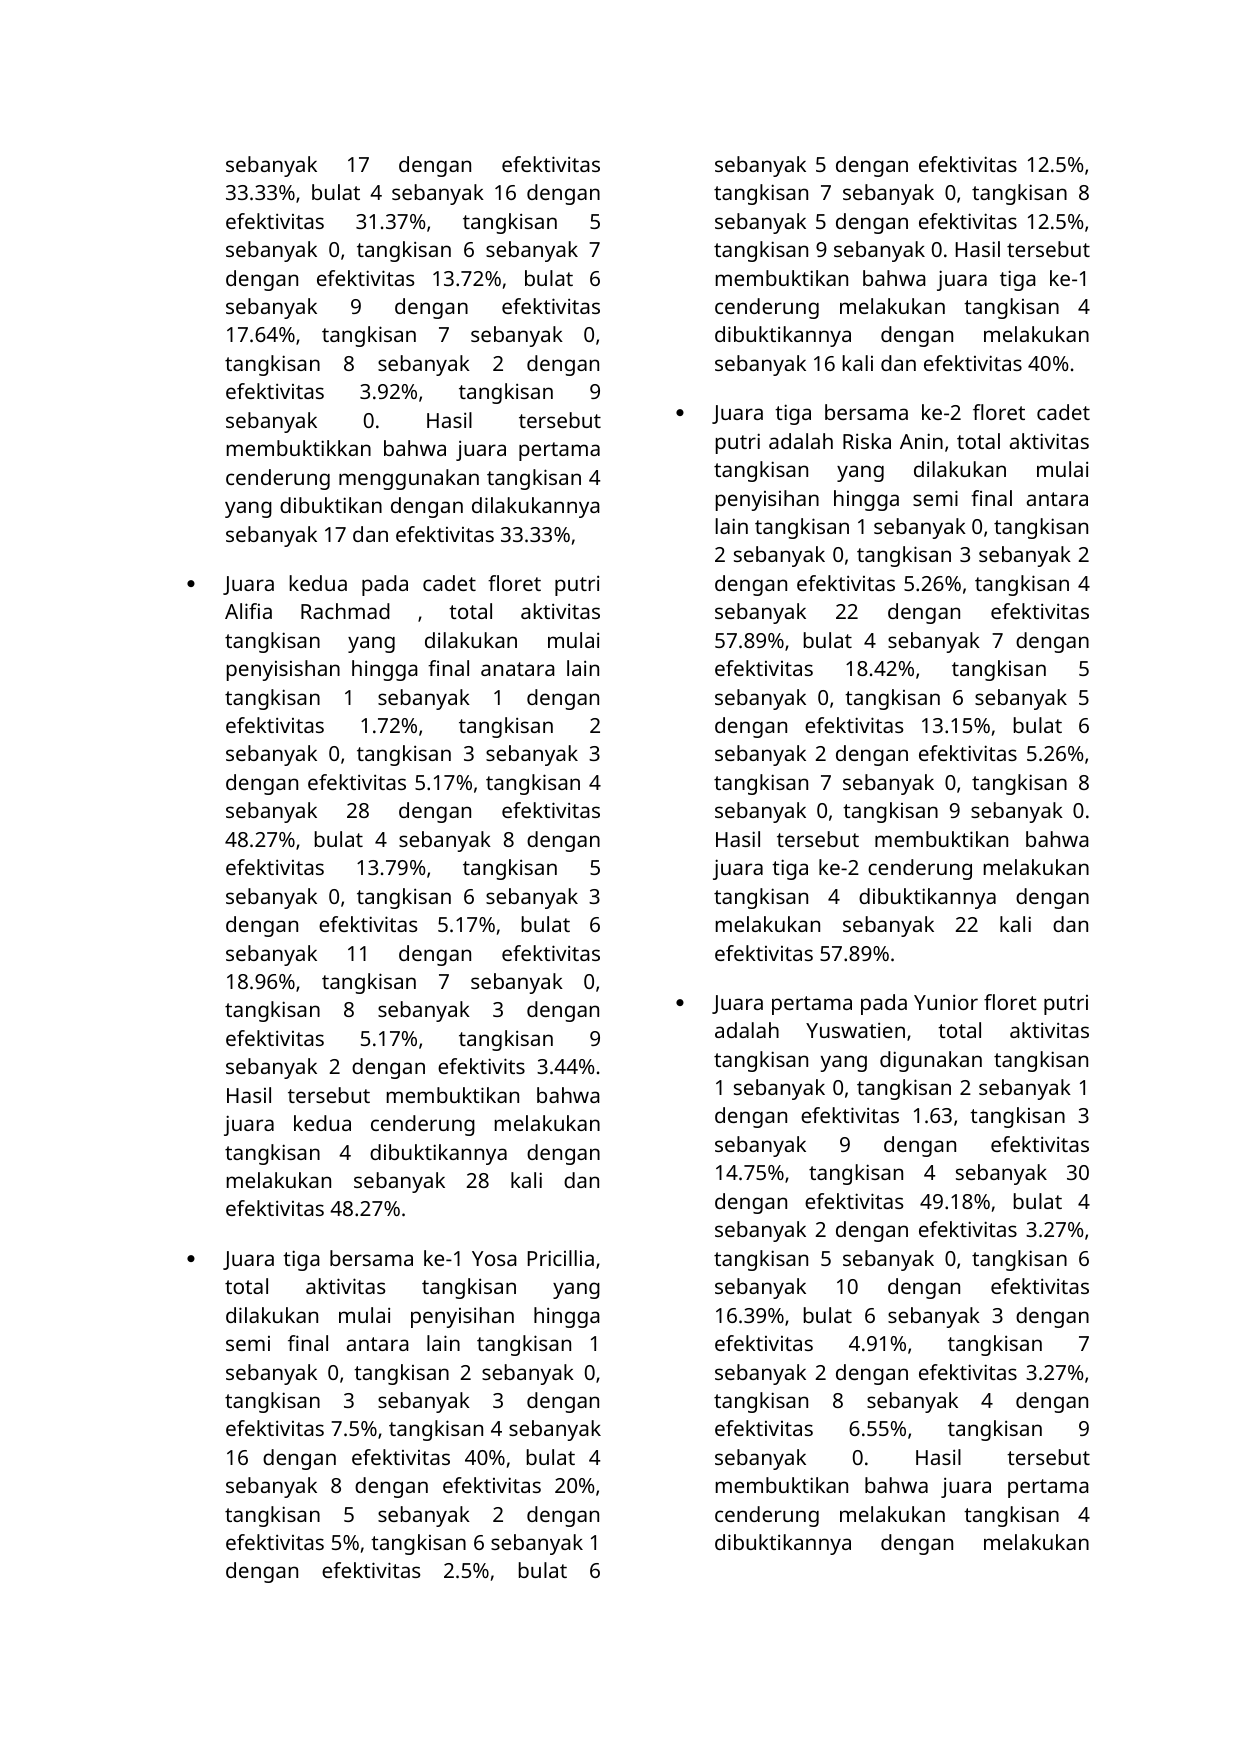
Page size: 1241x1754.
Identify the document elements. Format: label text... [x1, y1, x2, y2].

list Juara tiga bersama ke-2 floret cadet putri adalah Riska Anin, total aktivitas tangkisan yang dilakukan mulai penyisihan hingga semi final antara lain tangkisan 1 sebanyak 0, tangkisan 2 sebanyak 0, tangkisan 3 sebanyak 2 dengan efektivitas 5.26%, tangkisan 4 sebanyak 22 dengan efektivitas 57.89%, bulat 4 sebanyak 7 dengan efektivitas 18.42%, tangkisan 5 sebanyak 0, tangkisan 6 sebanyak 5 dengan efektivitas 13.15%, bulat 6 sebanyak 2 dengan efektivitas 5.26%, tangkisan 7 sebanyak 0, tangkisan 8 sebanyak 0, tangkisan 9 sebanyak 0. Hasil tersebut membuktikan bahwa juara tiga ke-2 cenderung melakukan tangkisan 4 dibuktikannya dengan melakukan sebanyak 22 kali dan efektivitas 57.89%. [676, 398, 1090, 967]
list Juara tiga bersama ke-1 Yosa Pricillia, total aktivitas tangkisan yang dilakukan mulai penyisihan hingga semi final antara lain tangkisan 1 sebanyak 0, tangkisan 2 sebanyak 0, tangkisan 3 sebanyak 3 dengan efektivitas 7.5%, tangkisan 4 sebanyak 16 dengan efektivitas 40%, bulat 4 sebanyak 8 dengan efektivitas 20%, tangkisan 5 sebanyak 2 dengan efektivitas 5%, tangkisan 6 sebanyak 1 dengan efektivitas 2.5%, bulat 6 sebanyak 5 dengan efektivitas 12.5%, tangkisan 7 sebanyak 0, tangkisan 8 sebanyak 5 dengan efektivitas 12.5%, tangkisan 9 sebanyak 0. Hasil tersebut membuktikan bahwa juara tiga ke-1 cenderung melakukan tangkisan 4 dibuktikannya dengan melakukan sebanyak 16 kali dan efektivitas 40%. [187, 1244, 601, 1585]
list Juara kedua pada cadet floret putri Alifia Rachmad , total aktivitas tangkisan yang dilakukan mulai penyisishan hingga final anatara lain tangkisan 1 sebanyak 1 dengan efektivitas 1.72%, tangkisan 2 sebanyak 0, tangkisan 3 sebanyak 3 dengan efektivitas 5.17%, tangkisan 4 sebanyak 28 dengan efektivitas 48.27%, bulat 4 sebanyak 8 dengan efektivitas 13.79%, tangkisan 5 sebanyak 0, tangkisan 6 sebanyak 3 dengan efektivitas 5.17%, bulat 6 sebanyak 11 dengan efektivitas 18.96%, tangkisan 7 sebanyak 0, tangkisan 8 sebanyak 3 dengan efektivitas 5.17%, tangkisan 9 sebanyak 2 dengan efektivits 3.44%. Hasil tersebut membuktikan bahwa juara kedua cenderung melakukan tangkisan 4 dibuktikannya dengan melakukan sebanyak 28 kali dan efektivitas 48.27%. [187, 569, 601, 1223]
list Juara tiga bersama ke-1 Yosa Pricillia, total aktivitas tangkisan yang dilakukan mulai penyisihan hingga semi final antara lain tangkisan 1 sebanyak 0, tangkisan 2 sebanyak 0, tangkisan 3 sebanyak 3 dengan efektivitas 7.5%, tangkisan 4 sebanyak 16 dengan efektivitas 40%, bulat 4 sebanyak 8 dengan efektivitas 20%, tangkisan 5 sebanyak 2 dengan efektivitas 5%, tangkisan 6 sebanyak 1 dengan efektivitas 2.5%, bulat 6 sebanyak 5 dengan efektivitas 12.5%, tangkisan 7 sebanyak 0, tangkisan 8 sebanyak 5 dengan efektivitas 12.5%, tangkisan 9 sebanyak 0. Hasil tersebut membuktikan bahwa juara tiga ke-1 cenderung melakukan tangkisan 4 dibuktikannya dengan melakukan sebanyak 16 kali dan efektivitas 40%. [676, 150, 1090, 377]
